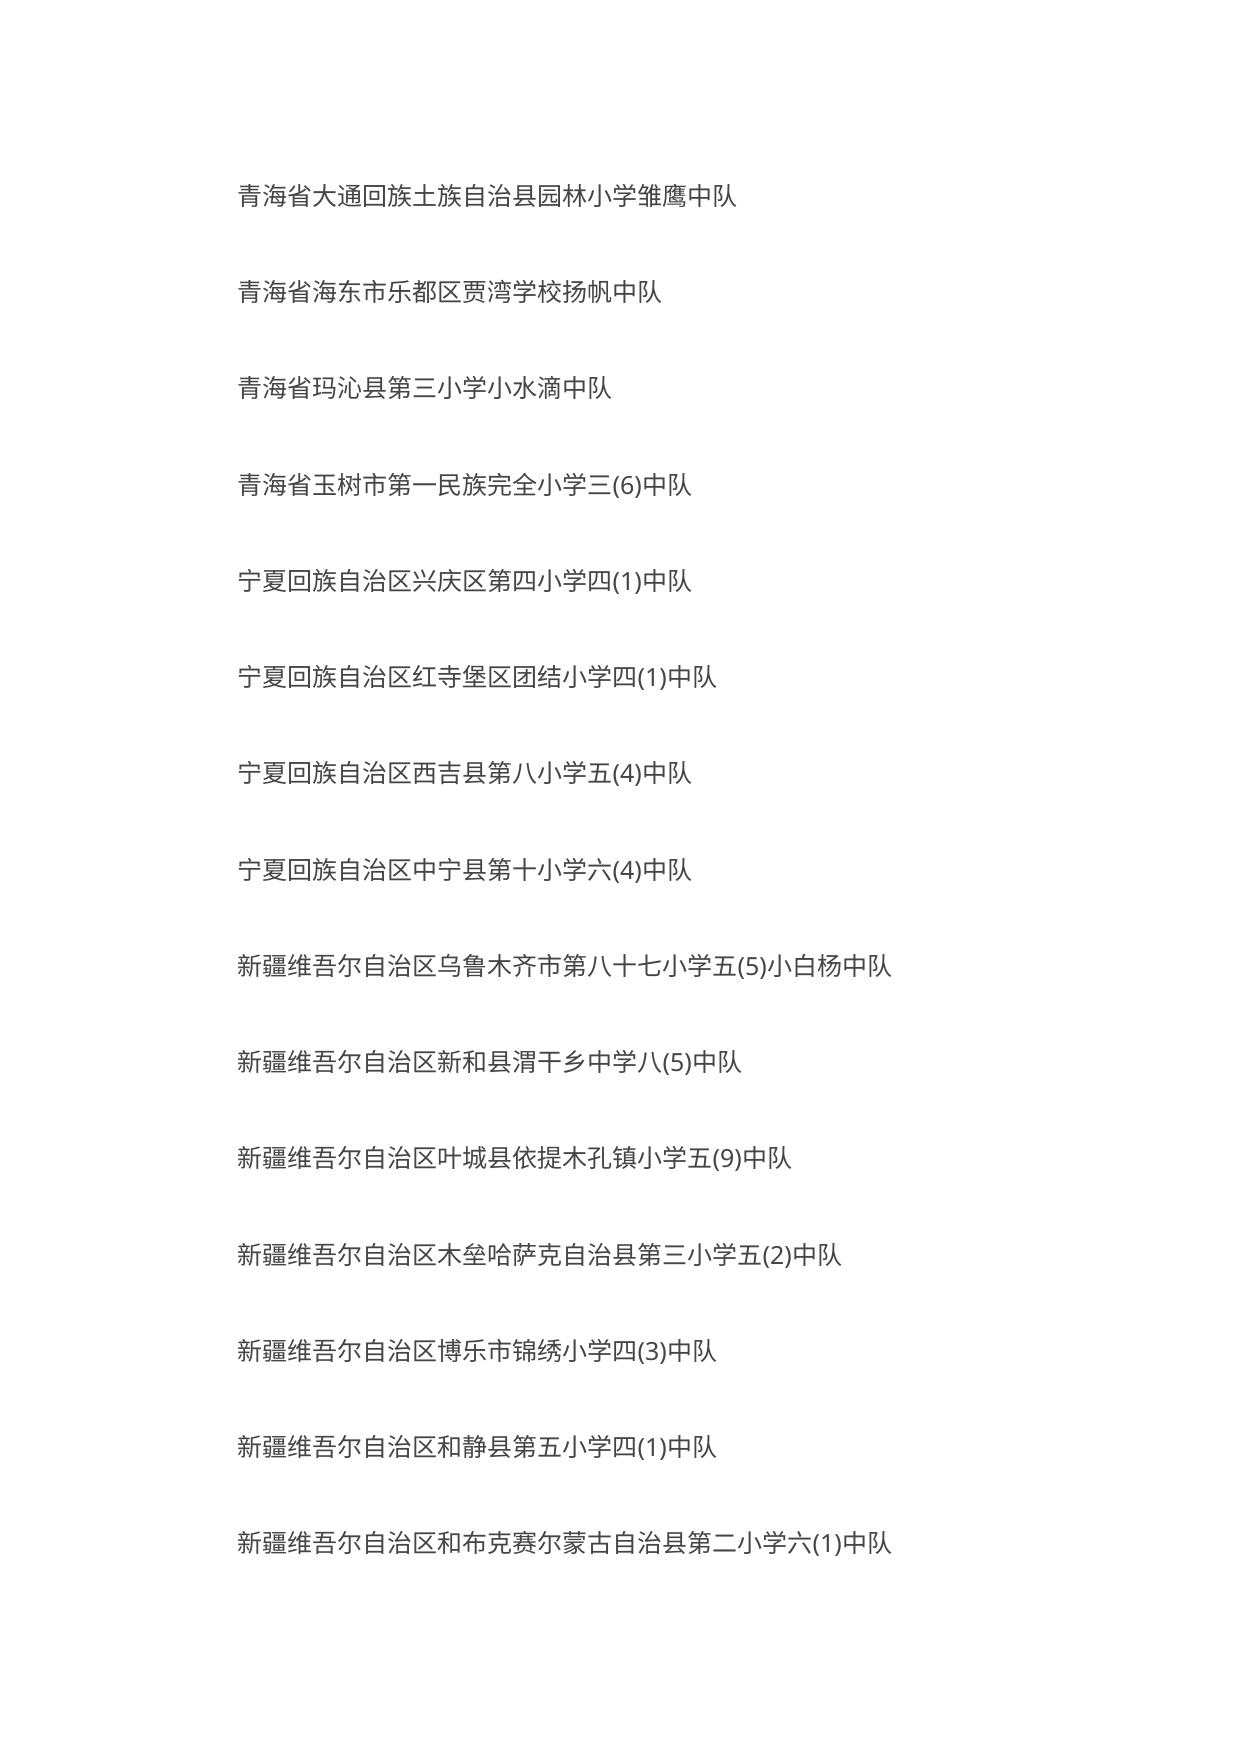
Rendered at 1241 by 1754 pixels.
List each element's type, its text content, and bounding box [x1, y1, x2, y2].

text 新疆维吾尔自治区叶城县依提木孔镇小学五(9)中队 [187, 1124, 1053, 1189]
text 新疆维吾尔自治区乌鲁木齐市第八十七小学五(5)小白杨中队 [187, 932, 1053, 997]
text 新疆维吾尔自治区新和县渭干乡中学八(5)中队 [187, 1028, 1053, 1093]
text 宁夏回族自治区中宁县第十小学六(4)中队 [187, 836, 1053, 901]
text 新疆维吾尔自治区博乐市锦绣小学四(3)中队 [187, 1317, 1053, 1382]
text 新疆维吾尔自治区和布克赛尔蒙古自治县第二小学六(1)中队 [187, 1509, 1053, 1574]
text 青海省玛沁县第三小学小水滴中队 [187, 354, 1053, 419]
text 新疆维吾尔自治区木垒哈萨克自治县第三小学五(2)中队 [187, 1221, 1053, 1286]
text 青海省大通回族土族自治县园林小学雏鹰中队 [187, 162, 1053, 227]
text 宁夏回族自治区西吉县第八小学五(4)中队 [187, 739, 1053, 804]
text 宁夏回族自治区兴庆区第四小学四(1)中队 [187, 547, 1053, 612]
text 青海省海东市乐都区贾湾学校扬帆中队 [187, 258, 1053, 323]
text 宁夏回族自治区红寺堡区团结小学四(1)中队 [187, 643, 1053, 708]
text 新疆维吾尔自治区和静县第五小学四(1)中队 [187, 1413, 1053, 1478]
text 青海省玉树市第一民族完全小学三(6)中队 [187, 451, 1053, 516]
